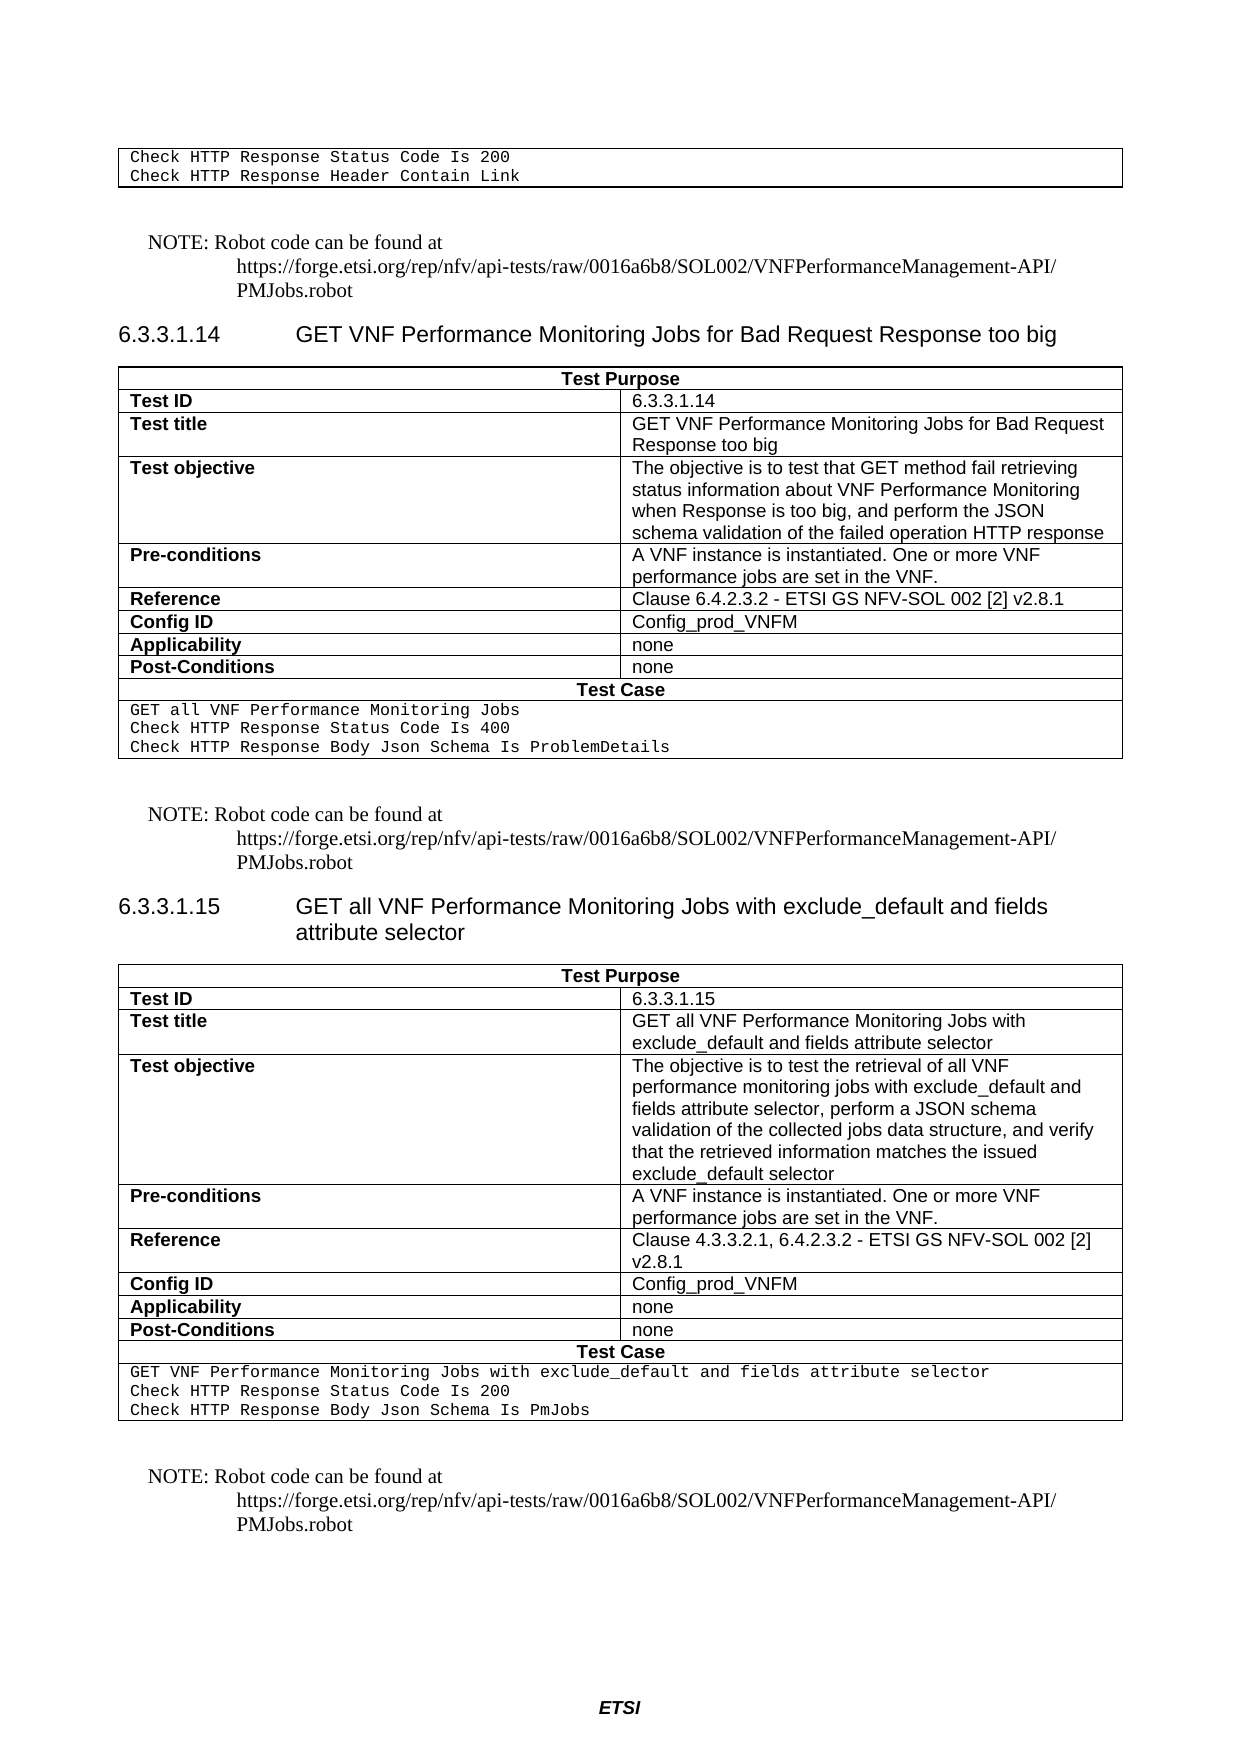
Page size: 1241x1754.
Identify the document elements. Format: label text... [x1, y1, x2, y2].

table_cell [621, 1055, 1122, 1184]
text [148, 230, 1122, 302]
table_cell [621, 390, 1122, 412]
text NOTE: Robot code can be found at https://forge.etsi.org/rep/nfv/api-tests/raw/0016a6b8/SOL002/VNFPerformanceManagement-API/PMJobs.robot [148, 1464, 1122, 1536]
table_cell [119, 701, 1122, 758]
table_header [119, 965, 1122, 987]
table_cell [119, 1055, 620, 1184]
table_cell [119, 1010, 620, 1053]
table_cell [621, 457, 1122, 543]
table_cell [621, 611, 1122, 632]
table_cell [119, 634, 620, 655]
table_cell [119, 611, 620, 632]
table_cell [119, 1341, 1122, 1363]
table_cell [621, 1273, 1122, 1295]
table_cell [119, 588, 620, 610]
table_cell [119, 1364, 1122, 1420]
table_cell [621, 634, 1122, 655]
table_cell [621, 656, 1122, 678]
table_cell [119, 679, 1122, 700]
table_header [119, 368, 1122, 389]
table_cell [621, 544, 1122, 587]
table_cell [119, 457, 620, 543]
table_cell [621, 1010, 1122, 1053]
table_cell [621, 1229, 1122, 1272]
subtitle 6.3.3.1.15 GET all VNF Performance Monitoring Jobs with exclude_default and fields attribute selector [118, 893, 1122, 945]
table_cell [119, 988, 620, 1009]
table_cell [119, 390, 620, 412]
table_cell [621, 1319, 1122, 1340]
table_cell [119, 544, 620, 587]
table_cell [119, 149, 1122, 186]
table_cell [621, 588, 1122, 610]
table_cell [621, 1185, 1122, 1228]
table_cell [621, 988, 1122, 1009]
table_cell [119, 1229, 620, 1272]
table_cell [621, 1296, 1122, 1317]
text NOTE: Robot code can be found at https://forge.etsi.org/rep/nfv/api-tests/raw/0016a6b8/SOL002/VNFPerformanceManagement-API/PMJobs.robot [148, 802, 1122, 874]
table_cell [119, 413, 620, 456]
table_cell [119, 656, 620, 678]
subtitle 6.3.3.1.14 GET VNF Performance Monitoring Jobs for Bad Request Response too big [118, 321, 1122, 348]
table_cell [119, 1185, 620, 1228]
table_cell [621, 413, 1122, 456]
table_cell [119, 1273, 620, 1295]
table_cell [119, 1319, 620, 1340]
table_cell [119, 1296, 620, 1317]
